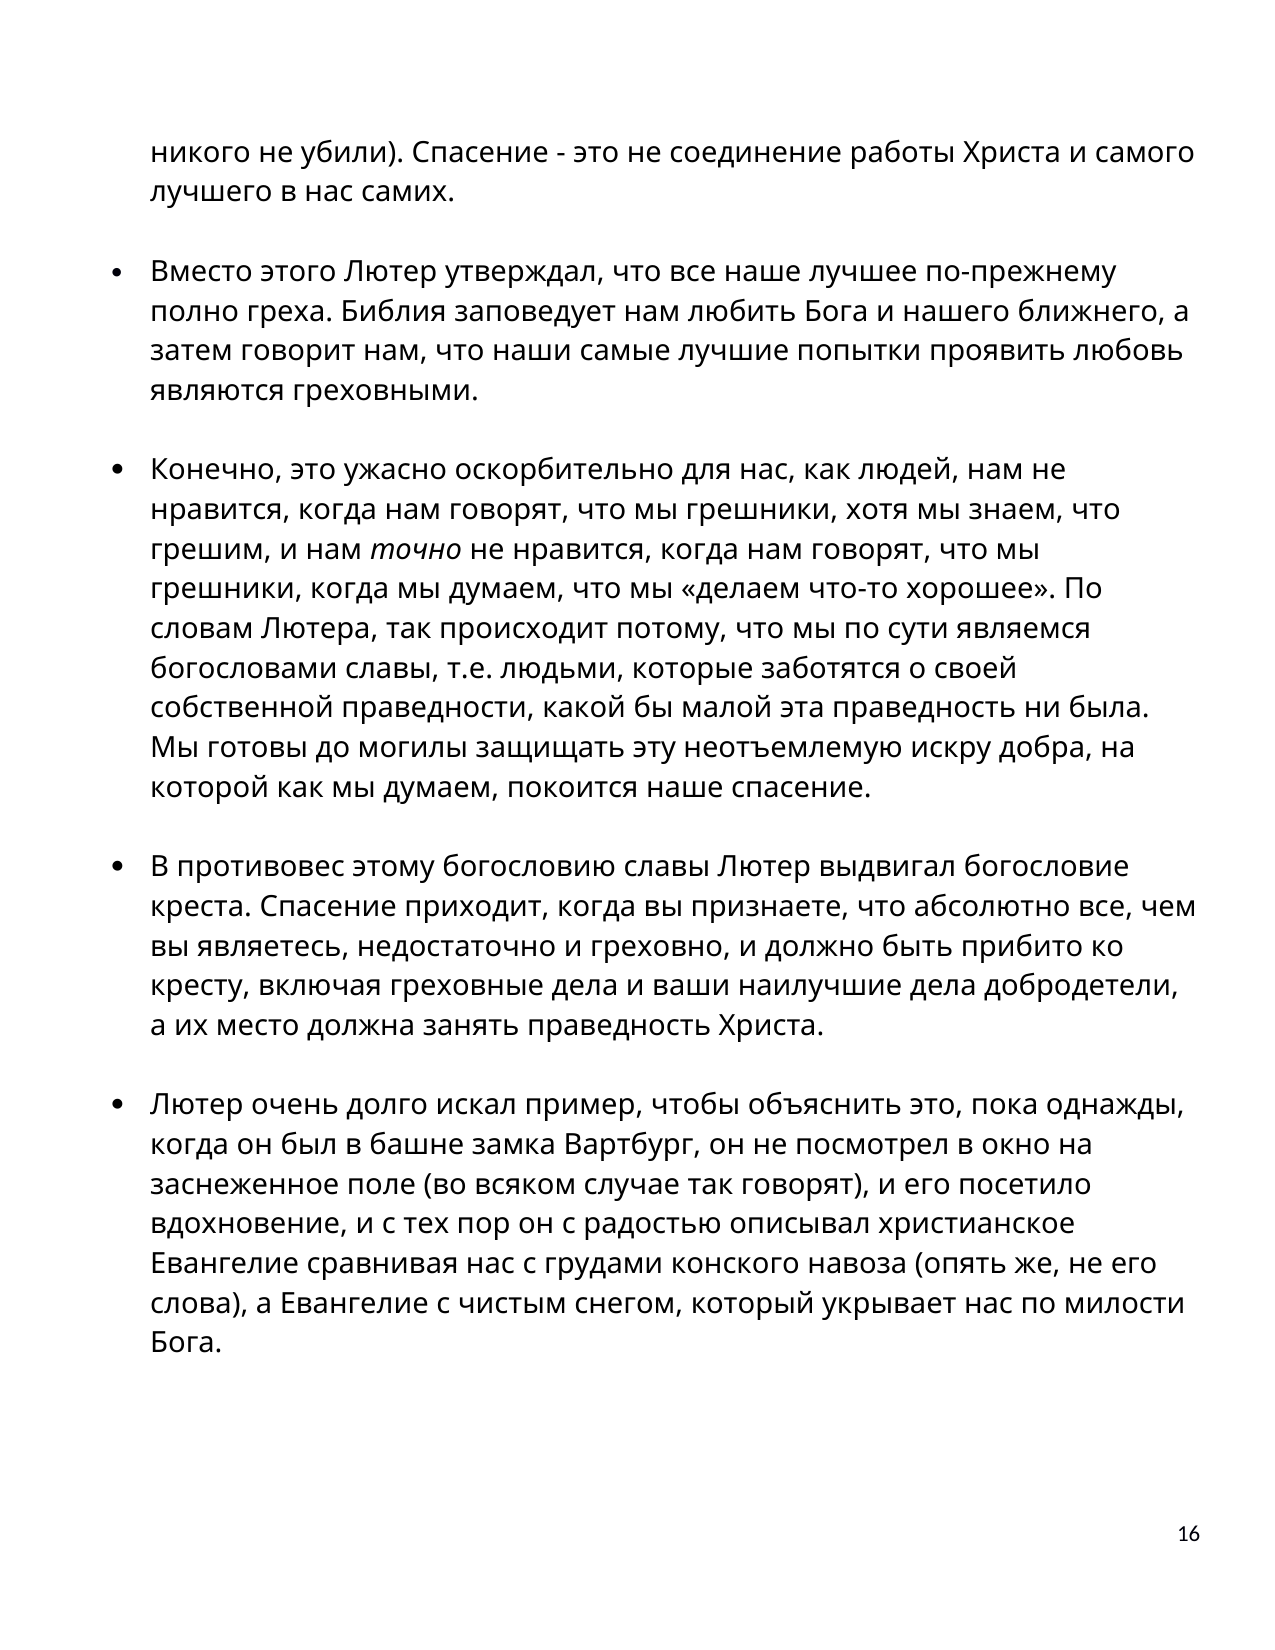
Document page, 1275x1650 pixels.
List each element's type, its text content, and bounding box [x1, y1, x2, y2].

list В противовес этому богословию славы Лютер выдвигал богословие креста. Спасение приходит, когда вы признаете, что абсолютно все, чем вы являетесь, недостаточно и греховно, и должно быть прибито ко кресту, включая греховные дела и ваши наилучшие дела добродетели, а их место должна занять праведность Христа. [112, 845, 1200, 1044]
list Лютер очень долго искал пример, чтобы объяснить это, пока однажды, когда он был в башне замка Вартбург, он не посмотрел в окно на заснеженное поле (во всяком случае так говорят), и его посетило вдохновение, и с тех пор он с радостью описывал христианское Евангелие сравнивая нас с грудами конского навоза (опять же, не его слова), а Евангелие с чистым снегом, который укрывает нас по милости Бога. [112, 1083, 1200, 1361]
list Конечно, это ужасно оскорбительно для нас, как людей, нам не нравится, когда нам говорят, что мы грешники, хотя мы знаем, что грешим, и нам точно не нравится, когда нам говорят, что мы грешники, когда мы думаем, что мы «делаем что-то хорошее». По словам Лютера, так происходит потому, что мы по сути являемся богословами славы, т.е. людьми, которые заботятся о своей собственной праведности, какой бы малой эта праведность ни была. Мы готовы до могилы защищать эту неотъемлемую искру добра, на которой как мы думаем, покоится наше спасение. [112, 448, 1200, 806]
list Вместо этого Лютер утверждал, что все наше лучшее по-прежнему полно греха. Библия заповедует нам любить Бога и нашего ближнего, а затем говорит нам, что наши самые лучшие попытки проявить любовь являются греховными. [112, 250, 1200, 409]
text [150, 131, 1200, 210]
